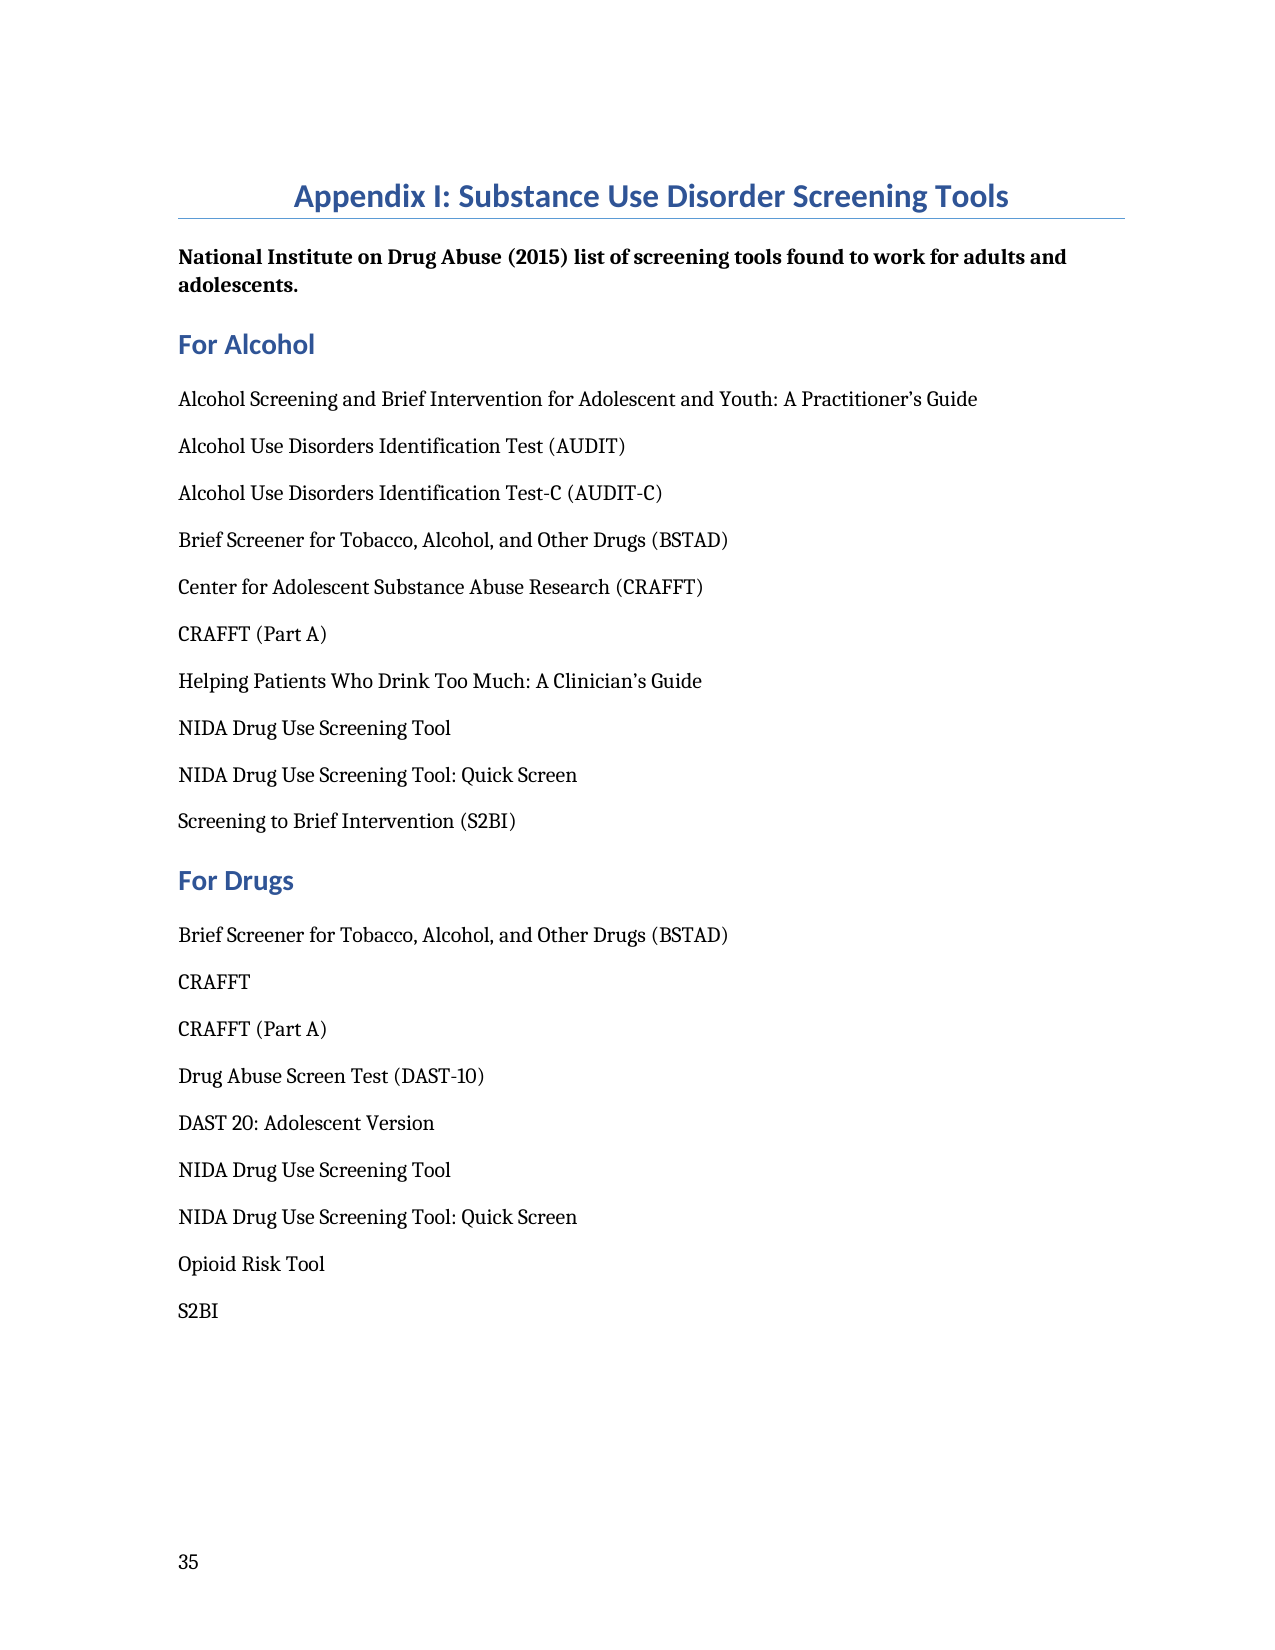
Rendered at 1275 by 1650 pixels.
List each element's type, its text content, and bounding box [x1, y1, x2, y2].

text S2BI [178, 1299, 1125, 1324]
text CRAFFT (Part A) [178, 621, 1125, 647]
text NIDA Drug Use Screening Tool: Quick Screen [178, 1205, 1125, 1230]
text NIDA Drug Use Screening Tool [178, 1158, 1125, 1183]
text Screening to Brief Intervention (S2BI) [178, 809, 1125, 834]
text CRAFFT [178, 970, 1125, 995]
text Alcohol Use Disorders Identification Test (AUDIT) [178, 433, 1125, 459]
text National Institute on Drug Abuse (2015) list of screening tools found to work for adults and adolescents. [178, 244, 1125, 298]
text Drug Abuse Screen Test (DAST-10) [178, 1064, 1125, 1089]
text CRAFFT (Part A) [178, 1017, 1125, 1042]
text Center for Adolescent Substance Abuse Research (CRAFFT) [178, 574, 1125, 599]
text NIDA Drug Use Screening Tool [178, 715, 1125, 741]
text Brief Screener for Tobacco, Alcohol, and Other Drugs (BSTAD) [178, 923, 1125, 948]
subtitle For Drugs [178, 862, 1125, 898]
text Brief Screener for Tobacco, Alcohol, and Other Drugs (BSTAD) [178, 527, 1125, 553]
subtitle Appendix I: Substance Use Disorder Screening Tools [178, 175, 1125, 218]
text Opioid Risk Tool [178, 1252, 1125, 1277]
text NIDA Drug Use Screening Tool: Quick Screen [178, 762, 1125, 787]
text Alcohol Screening and Brief Intervention for Adolescent and Youth: A Practitioner’s Guide [178, 386, 1125, 412]
text DAST 20: Adolescent Version [178, 1111, 1125, 1136]
text Alcohol Use Disorders Identification Test-C (AUDIT-C) [178, 480, 1125, 506]
subtitle For Alcohol [178, 326, 1125, 361]
text Helping Patients Who Drink Too Much: A Clinician’s Guide [178, 668, 1125, 693]
